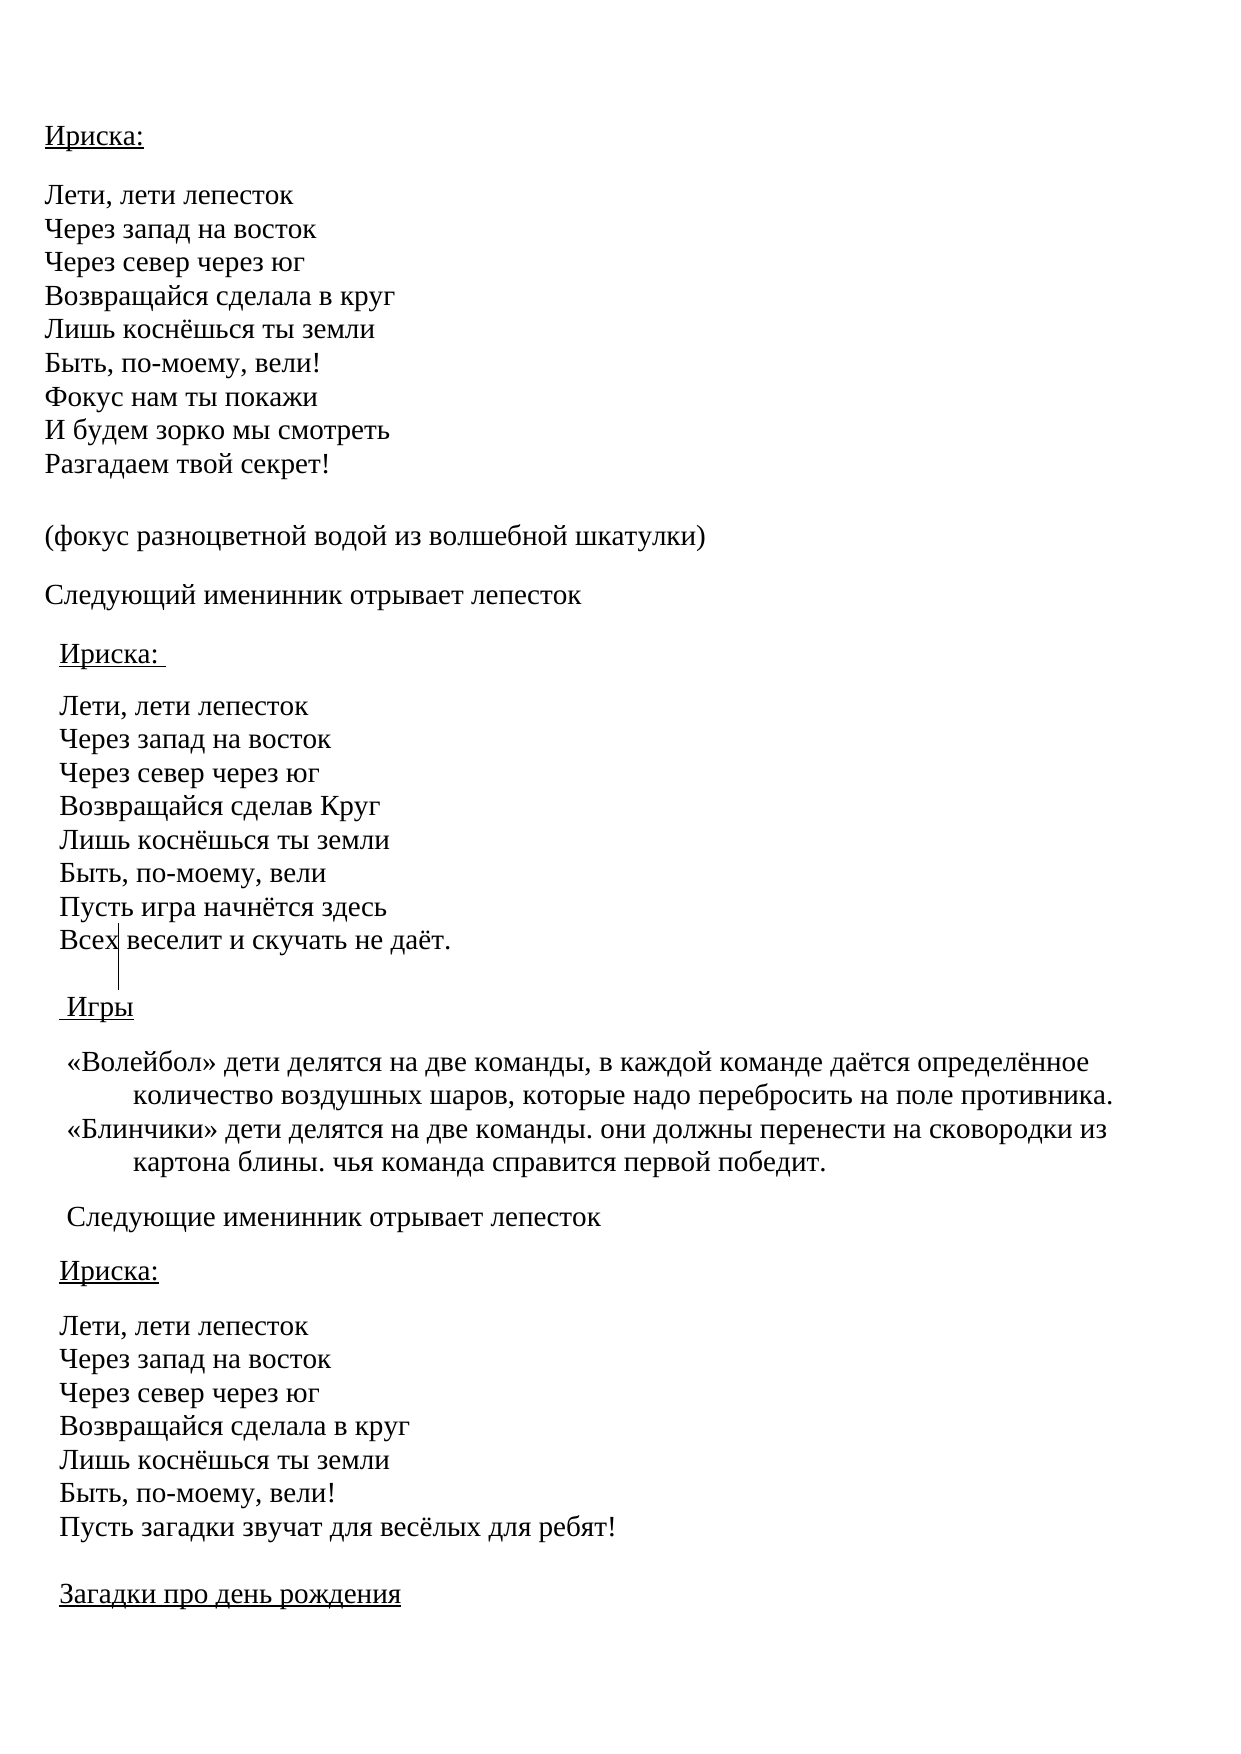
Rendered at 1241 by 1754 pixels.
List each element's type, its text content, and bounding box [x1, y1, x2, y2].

text Возвращайся сделала в круг [59, 1408, 1152, 1442]
text Лети, лети лепесток [59, 1308, 1152, 1341]
text Быть, по-моему, вели! [44, 345, 1152, 379]
text Пусть игра начнётся здесь [59, 889, 1152, 922]
text Лишь коснёшься ты земли [59, 822, 1152, 855]
text Через запад на восток [44, 211, 1152, 244]
text Фокус нам ты покажи [44, 379, 1152, 412]
text Игры [59, 989, 1152, 1023]
text Следующий именинник отрывает лепесток [44, 577, 1152, 611]
text Лети, лети лепесток [59, 688, 1152, 721]
text Через север через юг [59, 755, 1152, 788]
text Быть, по-моему, вели! [59, 1475, 1152, 1509]
text И будем зорко мы смотреть [44, 412, 1152, 446]
text Лишь коснёшься ты земли [44, 312, 1152, 345]
text Быть, по-моему, вели [59, 855, 1152, 889]
text Через север через юг [44, 244, 1152, 278]
text Разгадаем твой секрет! [44, 446, 1152, 479]
text (фокус разноцветной водой из волшебной шкатулки) [44, 518, 1152, 551]
text Ириска: [44, 118, 1152, 152]
text Всех веселит и скучать не даёт. [119, 922, 1152, 956]
text «Волейбол» дети делятся на две команды, в каждой команде даётся определённое количество воздушных шаров, которые надо перебросить на поле противника. [59, 1044, 1152, 1111]
text Загадки про день рождения [59, 1576, 1152, 1609]
text «Блинчики» дети делятся на две команды. они должны перенести на сковородки из картона блины. чья команда справится первой победит. [59, 1111, 1152, 1178]
text Лети, лети лепесток [44, 177, 1152, 211]
text Возвращайся сделала в круг [44, 278, 1152, 312]
text Лишь коснёшься ты земли [59, 1442, 1152, 1475]
text Через запад на восток [59, 1341, 1152, 1375]
text Ириска: [59, 1253, 1152, 1287]
text Возвращайся сделав Круг [59, 788, 1152, 822]
text Всех веселит и скучать не даёт. [59, 922, 118, 956]
text Следующие именинник отрывает лепесток [59, 1199, 1152, 1232]
text Пусть загадки звучат для весёлых для ребят! [59, 1509, 1152, 1542]
text Через запад на восток [59, 721, 1152, 755]
text Ириска: [59, 637, 1152, 670]
text Через север через юг [59, 1375, 1152, 1408]
